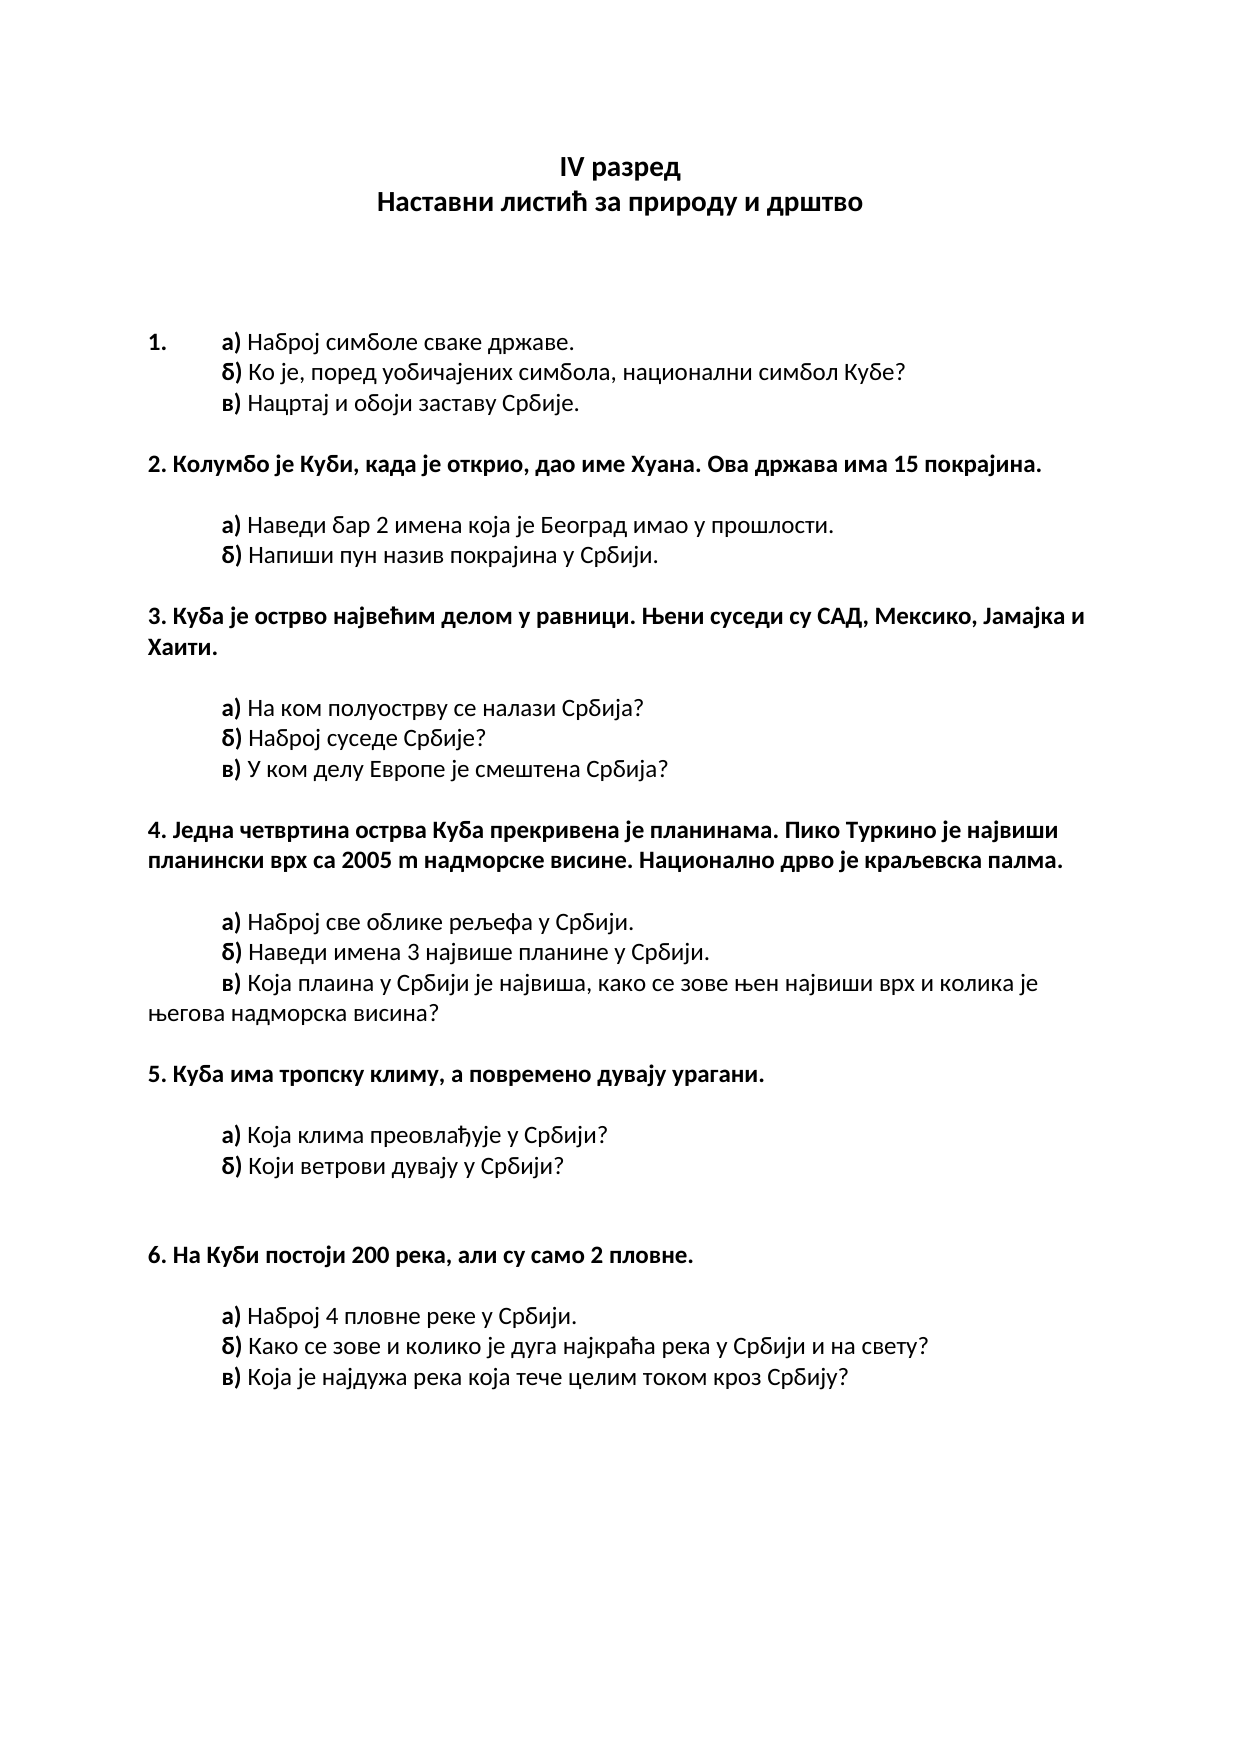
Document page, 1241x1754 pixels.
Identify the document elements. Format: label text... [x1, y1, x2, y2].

text а) Наведи бар 2 имена која је Београд имао у прошлости. [148, 509, 1093, 539]
text б) Ко је, поред уобичајених симбола, национални симбол Кубе? [148, 356, 1093, 387]
text б) Наведи имена 3 највише планине у Србији. [148, 936, 1093, 967]
text 3. Куба је острво највећим делом у равници. Њени суседи су САД, Мексико, Јамајка и Хаити. [148, 600, 1093, 661]
text 2. Колумбо је Куби, када је открио, дао име Хуана. Ова држава има 15 покрајина. [148, 448, 1093, 478]
text б) Како се зове и колико је дуга најкраћа река у Србији и на свету? [148, 1330, 1093, 1361]
text 5. Куба има тропску климу, а повремено дувају урагани. [148, 1058, 1093, 1089]
text б) Наброј суседе Србије? [148, 722, 1093, 753]
text а) На ком полуострву се налази Србија? [148, 692, 1093, 722]
text а) Наброј све облике рељефа у Србији. [148, 906, 1093, 936]
text а) Наброј 4 пловне реке у Србији. [148, 1300, 1093, 1330]
text в) Нацртај и обоји заставу Србије. [148, 387, 1093, 417]
text 1. а) Наброј симболе сваке државе. [148, 326, 1093, 356]
text в) Која је најдужа река која тече целим током кроз Србију? [148, 1361, 1093, 1391]
text Наставни листић за природу и дрштво [148, 183, 1093, 219]
text IV разред [148, 148, 1093, 183]
text б) Који ветрови дувају у Србији? [148, 1150, 1093, 1180]
text б) Напиши пун назив покрајина у Србији. [148, 539, 1093, 570]
text 4. Једна четвртина острва Куба прекривена је планинама. Пико Туркино је највиши планински врх са 2005 m надморске висине. Национално дрво је краљевска палма. [148, 814, 1093, 875]
text 6. На Куби постоји 200 река, али су само 2 пловне. [148, 1239, 1093, 1269]
text в) У ком делу Европе је смештена Србија? [148, 753, 1093, 783]
text а) Која клима преовлађује у Србији? [148, 1119, 1093, 1150]
text в) Која плаина у Србији је највиша, како се зове њен највиши врх и колика је његова надморска висина? [148, 967, 1093, 1028]
